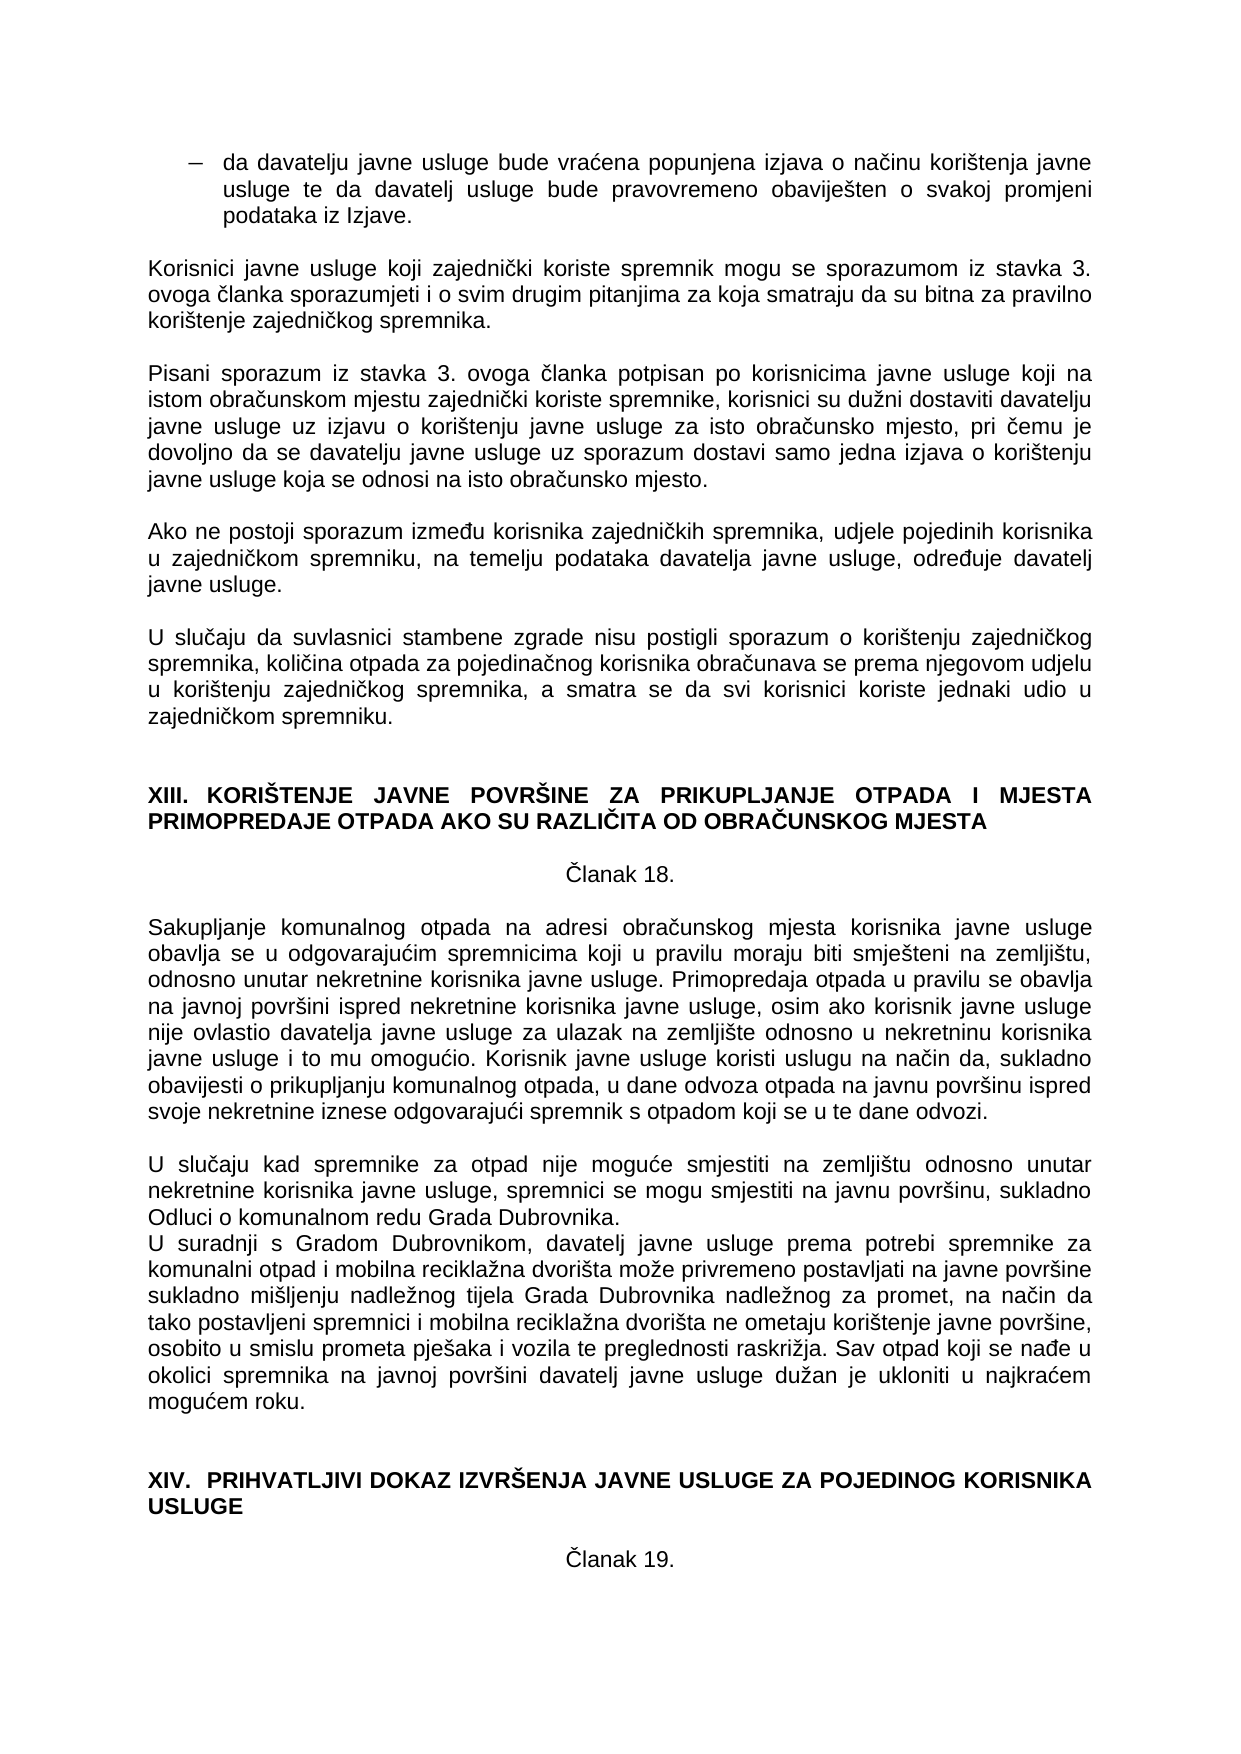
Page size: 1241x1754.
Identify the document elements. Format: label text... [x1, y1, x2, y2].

list PRIHVATLJIVI DOKAZ IZVRŠENJA JAVNE USLUGE ZA POJEDINOG KORISNIKA USLUGE [148, 1467, 1093, 1520]
text Korisnici javne usluge koji zajednički koriste spremnik mogu se sporazumom iz stavka 3. ovoga članka sporazumjeti i o svim drugim pitanjima za koja smatraju da su bitna za pravilno korištenje zajedničkog spremnika. [148, 255, 1093, 334]
text Ako ne postoji sporazum između korisnika zajedničkih spremnika, udjele pojedinih korisnika u zajedničkom spremniku, na temelju podataka davatelja javne usluge, određuje davatelj javne usluge. [148, 518, 1093, 597]
text U slučaju kad spremnike za otpad nije moguće smjestiti na zemljištu odnosno unutar nekretnine korisnika javne usluge, spremnici se mogu smjestiti na javnu površinu, sukladno Odluci o komunalnom redu Grada Dubrovnika. [148, 1151, 1093, 1230]
text Članak 18. [148, 861, 1093, 887]
text U suradnji s Gradom Dubrovnikom, davatelj javne usluge prema potrebi spremnike za komunalni otpad i mobilna reciklažna dvorišta može privremeno postavljati na javne površine sukladno mišljenju nadležnog tijela Grada Dubrovnika nadležnog za promet, na način da tako postavljeni spremnici i mobilna reciklažna dvorišta ne ometaju korištenje javne površine, osobito u smislu prometa pješaka i vozila te preglednosti raskrižja. Sav otpad koji se nađe u okolici spremnika na javnoj površini davatelj javne usluge dužan je ukloniti u najkraćem mogućem roku. [148, 1230, 1093, 1414]
text U slučaju da suvlasnici stambene zgrade nisu postigli sporazum o korištenju zajedničkog spremnika, količina otpada za pojedinačnog korisnika obračunava se prema njegovom udjelu u korištenju zajedničkog spremnika, a smatra se da svi korisnici koriste jednaki udio u zajedničkom spremniku. [148, 624, 1093, 729]
text Pisani sporazum iz stavka 3. ovoga članka potpisan po korisnicima javne usluge koji na istom obračunskom mjestu zajednički koriste spremnike, korisnici su dužni dostaviti davatelju javne usluge uz izjavu o korištenju javne usluge za isto obračunsko mjesto, pri čemu je dovoljno da se davatelju javne usluge uz sporazum dostavi samo jedna izjava o korištenju javne usluge koja se odnosi na isto obračunsko mjesto. [148, 360, 1093, 492]
list da davatelju javne usluge bude vraćena popunjena izjava o načinu korištenja javne usluge te da davatelj usluge bude pravovremeno obaviješten o svakoj promjeni podataka iz Izjave. [185, 148, 1093, 228]
list KORIŠTENJE JAVNE POVRŠINE ZA PRIKUPLJANJE OTPADA I MJESTA PRIMOPREDAJE OTPADA AKO SU RAZLIČITA OD OBRAČUNSKOG MJESTA [148, 782, 1093, 834]
text Sakupljanje komunalnog otpada na adresi obračunskog mjesta korisnika javne usluge obavlja se u odgovarajućim spremnicima koji u pravilu moraju biti smješteni na zemljištu, odnosno unutar nekretnine korisnika javne usluge. Primopredaja otpada u pravilu se obavlja na javnoj površini ispred nekretnine korisnika javne usluge, osim ako korisnik javne usluge nije ovlastio davatelja javne usluge za ulazak na zemljište odnosno u nekretninu korisnika javne usluge i to mu omogućio. Korisnik javne usluge koristi uslugu na način da, sukladno obavijesti o prikupljanju komunalnog otpada, u dane odvoza otpada na javnu površinu ispred svoje nekretnine iznese odgovarajući spremnik s otpadom koji se u te dane odvozi. [148, 913, 1093, 1124]
text Članak 19. [148, 1546, 1093, 1572]
